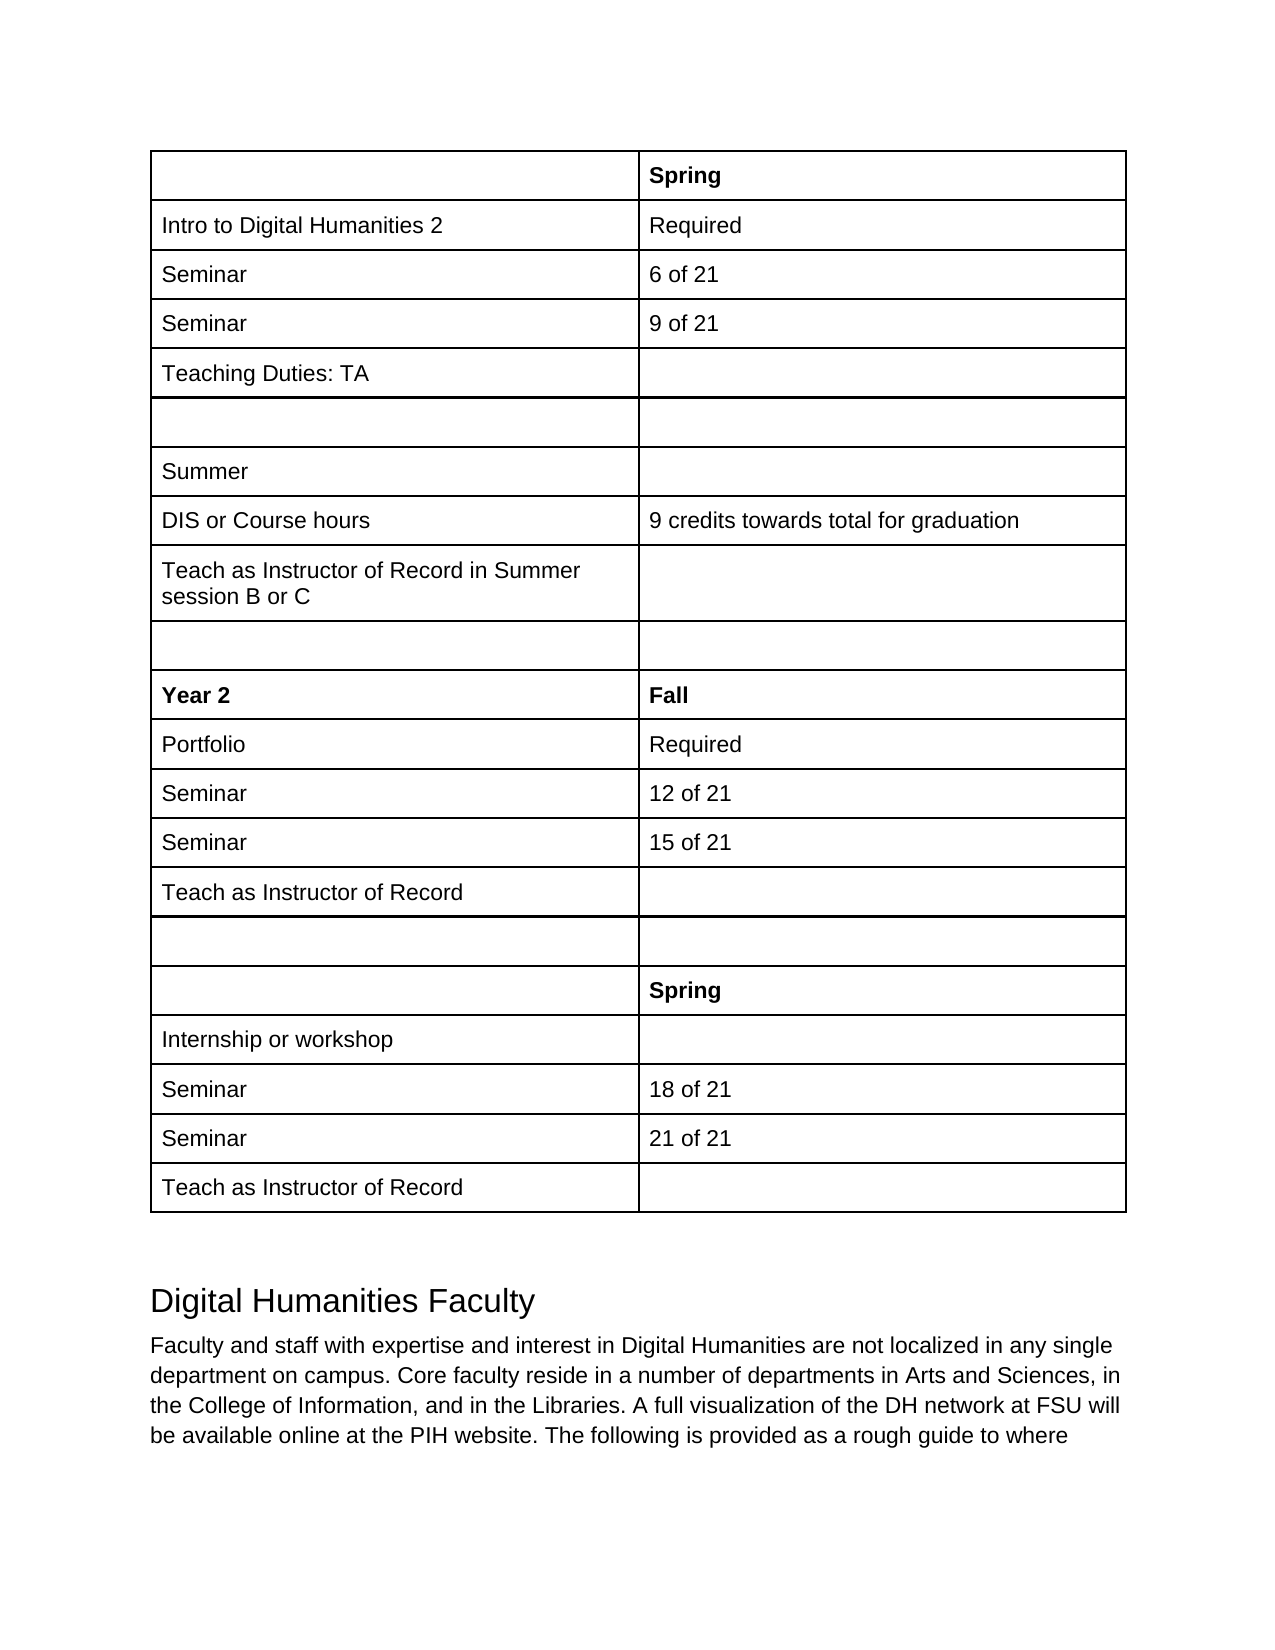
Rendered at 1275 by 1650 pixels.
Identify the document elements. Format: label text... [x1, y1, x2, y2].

table_cell Seminar [152, 770, 638, 817]
subtitle Digital Humanities Faculty [150, 1281, 1125, 1319]
table_cell Year 2 [152, 671, 638, 718]
table_cell 12 of 21 [640, 770, 1125, 817]
table_cell Intro to Digital Humanities 2 [152, 201, 638, 248]
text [150, 1332, 1125, 1449]
table_cell DIS or Course hours [152, 497, 638, 544]
table_cell Teach as Instructor of Record in Summer session B or C [152, 546, 638, 620]
table_cell Seminar [152, 300, 638, 347]
table_cell Seminar [152, 819, 638, 866]
table_cell [640, 1016, 1125, 1063]
table_cell 9 credits towards total for graduation [640, 497, 1125, 544]
table_cell [640, 448, 1125, 495]
table_cell Teach as Instructor of Record [152, 1164, 638, 1211]
table_cell 21 of 21 [640, 1115, 1125, 1162]
table_cell [640, 349, 1125, 396]
table_cell Seminar [152, 1115, 638, 1162]
table_cell Summer [152, 448, 638, 495]
table_cell [640, 918, 1125, 965]
table_cell [640, 399, 1125, 446]
table_cell Required [640, 720, 1125, 768]
table_cell Fall [640, 671, 1125, 718]
table_cell Spring [640, 152, 1125, 199]
table_cell [152, 918, 638, 965]
table_cell Portfolio [152, 720, 638, 768]
table_cell [152, 152, 638, 199]
table_cell 9 of 21 [640, 300, 1125, 347]
table_cell 15 of 21 [640, 819, 1125, 866]
table_cell 6 of 21 [640, 251, 1125, 298]
table_cell 18 of 21 [640, 1065, 1125, 1112]
table_cell [152, 967, 638, 1014]
table_cell Teaching Duties: TA [152, 349, 638, 396]
table_cell [640, 622, 1125, 669]
table_cell [152, 399, 638, 446]
table_cell Spring [640, 967, 1125, 1014]
table_cell Seminar [152, 1065, 638, 1112]
table_cell Seminar [152, 251, 638, 298]
table_cell Required [640, 201, 1125, 248]
table_cell [640, 868, 1125, 915]
table_cell [640, 1164, 1125, 1211]
table_cell Teach as Instructor of Record [152, 868, 638, 915]
table_cell [152, 622, 638, 669]
table_cell [640, 546, 1125, 620]
table_cell Internship or workshop [152, 1016, 638, 1063]
